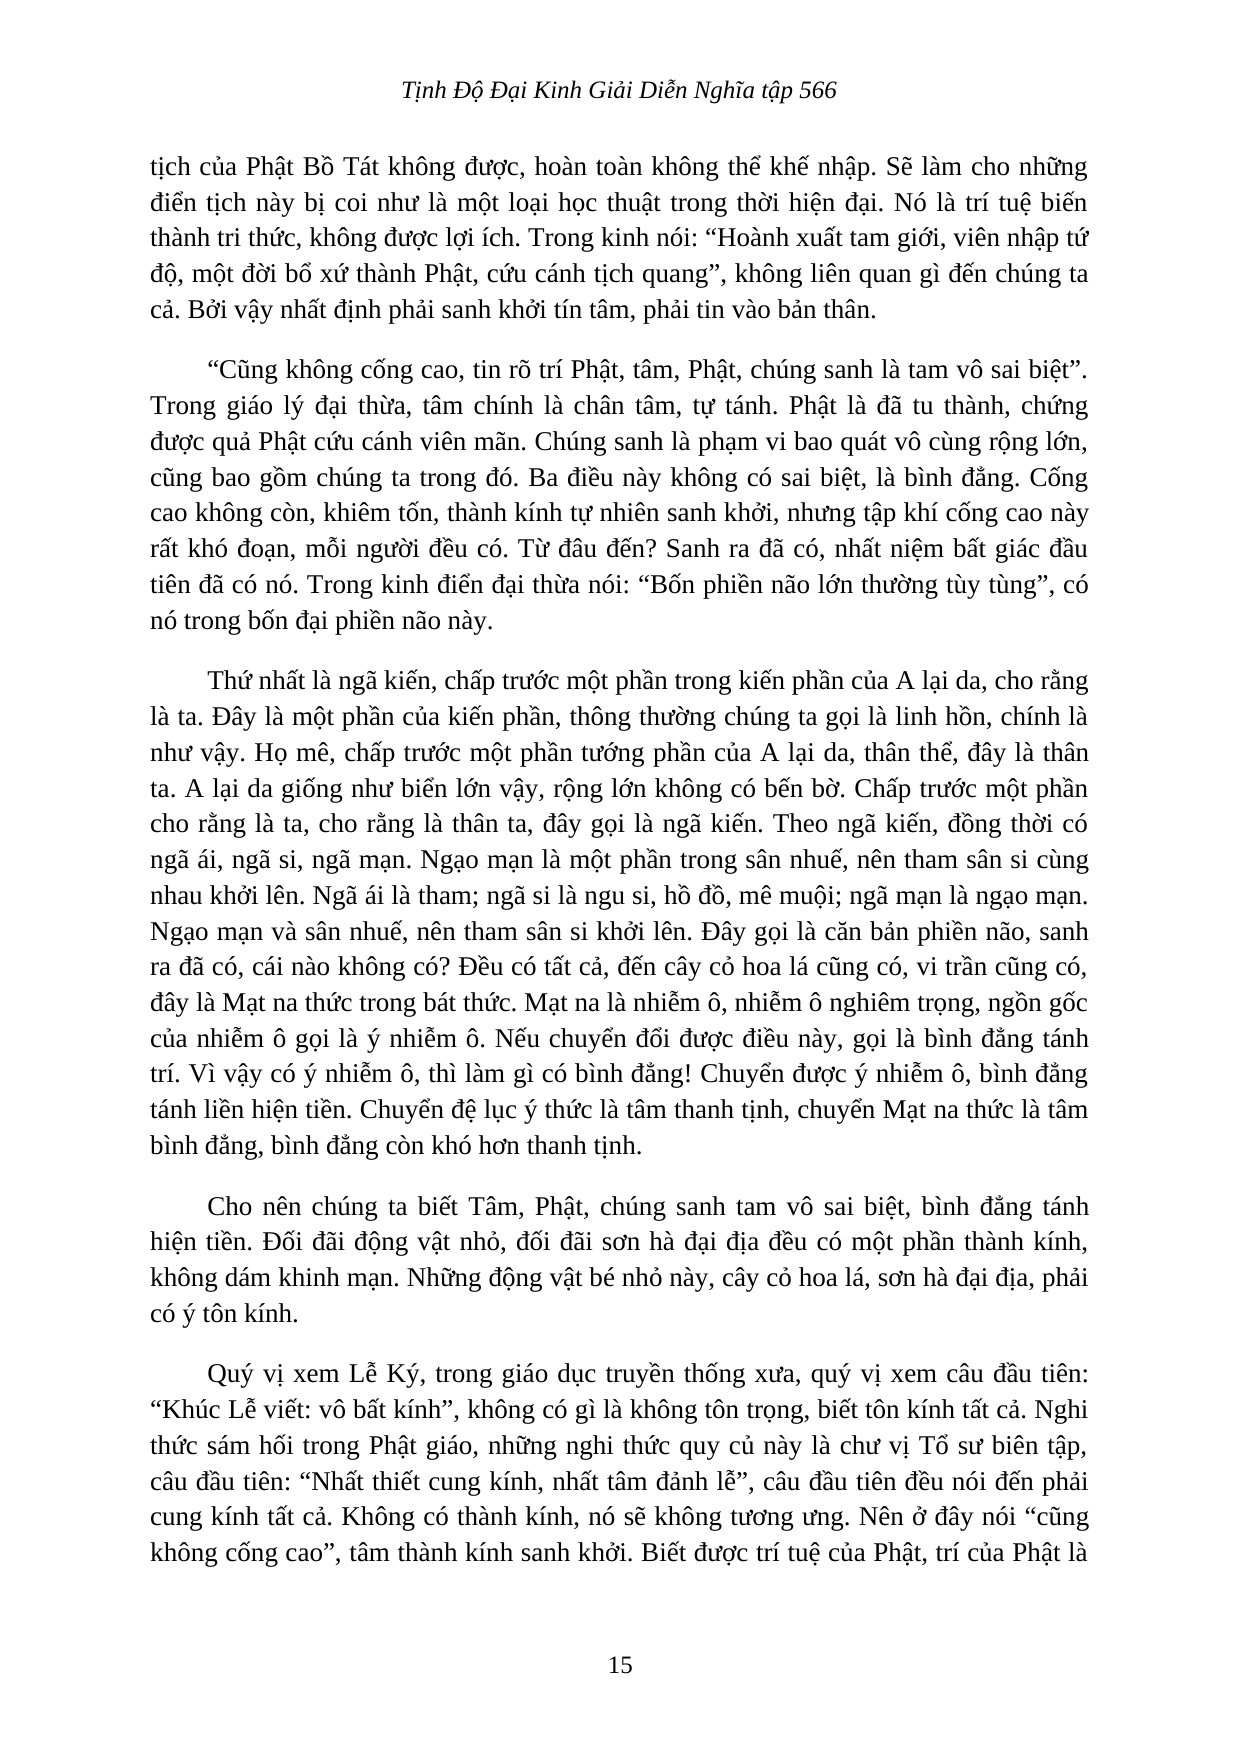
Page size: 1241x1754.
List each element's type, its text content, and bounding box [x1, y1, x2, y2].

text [150, 150, 1090, 324]
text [150, 1358, 1090, 1567]
text Thứ nhất là ngã kiến, chấp trước một phần trong kiến phần của A lại da, cho rằng là ta. Đây là một phần của kiến phần, thông thường chúng ta gọi là linh hồn, chính là như vậy. Họ mê, chấp trước một phần tướng phần của A lại da, thân thể, đây là thân ta. A lại da giống như biển lớn vậy, rộng lớn không có bến bờ. Chấp trước một phần cho rằng là ta, cho rằng là thân ta, đây gọi là ngã kiến. Theo ngã kiến, đồng thời có ngã ái, ngã si, ngã mạn. Ngạo mạn là một phần trong sân nhuế, nên tham sân si cùng nhau khởi lên. Ngã ái là tham; ngã si là ngu si, hồ đồ, mê muội; ngã mạn là ngạo mạn. Ngạo mạn và sân nhuế, nên tham sân si khởi lên. Đây gọi là căn bản phiền não, sanh ra đã có, cái nào không có? Đều có tất cả, đến cây cỏ hoa lá cũng có, vi trần cũng có, đây là Mạt na thức trong bát thức. Mạt na là nhiễm ô, nhiễm ô nghiêm trọng, ngồn gốc của nhiễm ô gọi là ý nhiễm ô. Nếu chuyển đổi được điều này, gọi là bình đẳng tánh trí. Vì vậy có ý nhiễm ô, thì làm gì có bình đẳng! Chuyển được ý nhiễm ô, bình đẳng tánh liền hiện tiền. Chuyển đệ lục ý thức là tâm thanh tịnh, chuyển Mạt na thức là tâm bình đẳng, bình đẳng còn khó hơn thanh tịnh. [150, 664, 1090, 1160]
text “Cũng không cống cao, tin rõ trí Phật, tâm, Phật, chúng sanh là tam vô sai biệt”. Trong giáo lý đại thừa, tâm chính là chân tâm, tự tánh. Phật là đã tu thành, chứng được quả Phật cứu cánh viên mãn. Chúng sanh là phạm vi bao quát vô cùng rộng lớn, cũng bao gồm chúng ta trong đó. Ba điều này không có sai biệt, là bình đẳng. Cống cao không còn, khiêm tốn, thành kính tự nhiên sanh khởi, nhưng tập khí cống cao này rất khó đoạn, mỗi người đều có. Từ đâu đến? Sanh ra đã có, nhất niệm bất giác đầu tiên đã có nó. Trong kinh điển đại thừa nói: “Bốn phiền não lớn thường tùy tùng”, có nó trong bốn đại phiền não này. [150, 354, 1090, 635]
text Cho nên chúng ta biết Tâm, Phật, chúng sanh tam vô sai biệt, bình đẳng tánh hiện tiền. Đối đãi động vật nhỏ, đối đãi sơn hà đại địa đều có một phần thành kính, không dám khinh mạn. Những động vật bé nhỏ này, cây cỏ hoa lá, sơn hà đại địa, phải có ý tôn kính. [150, 1190, 1090, 1328]
